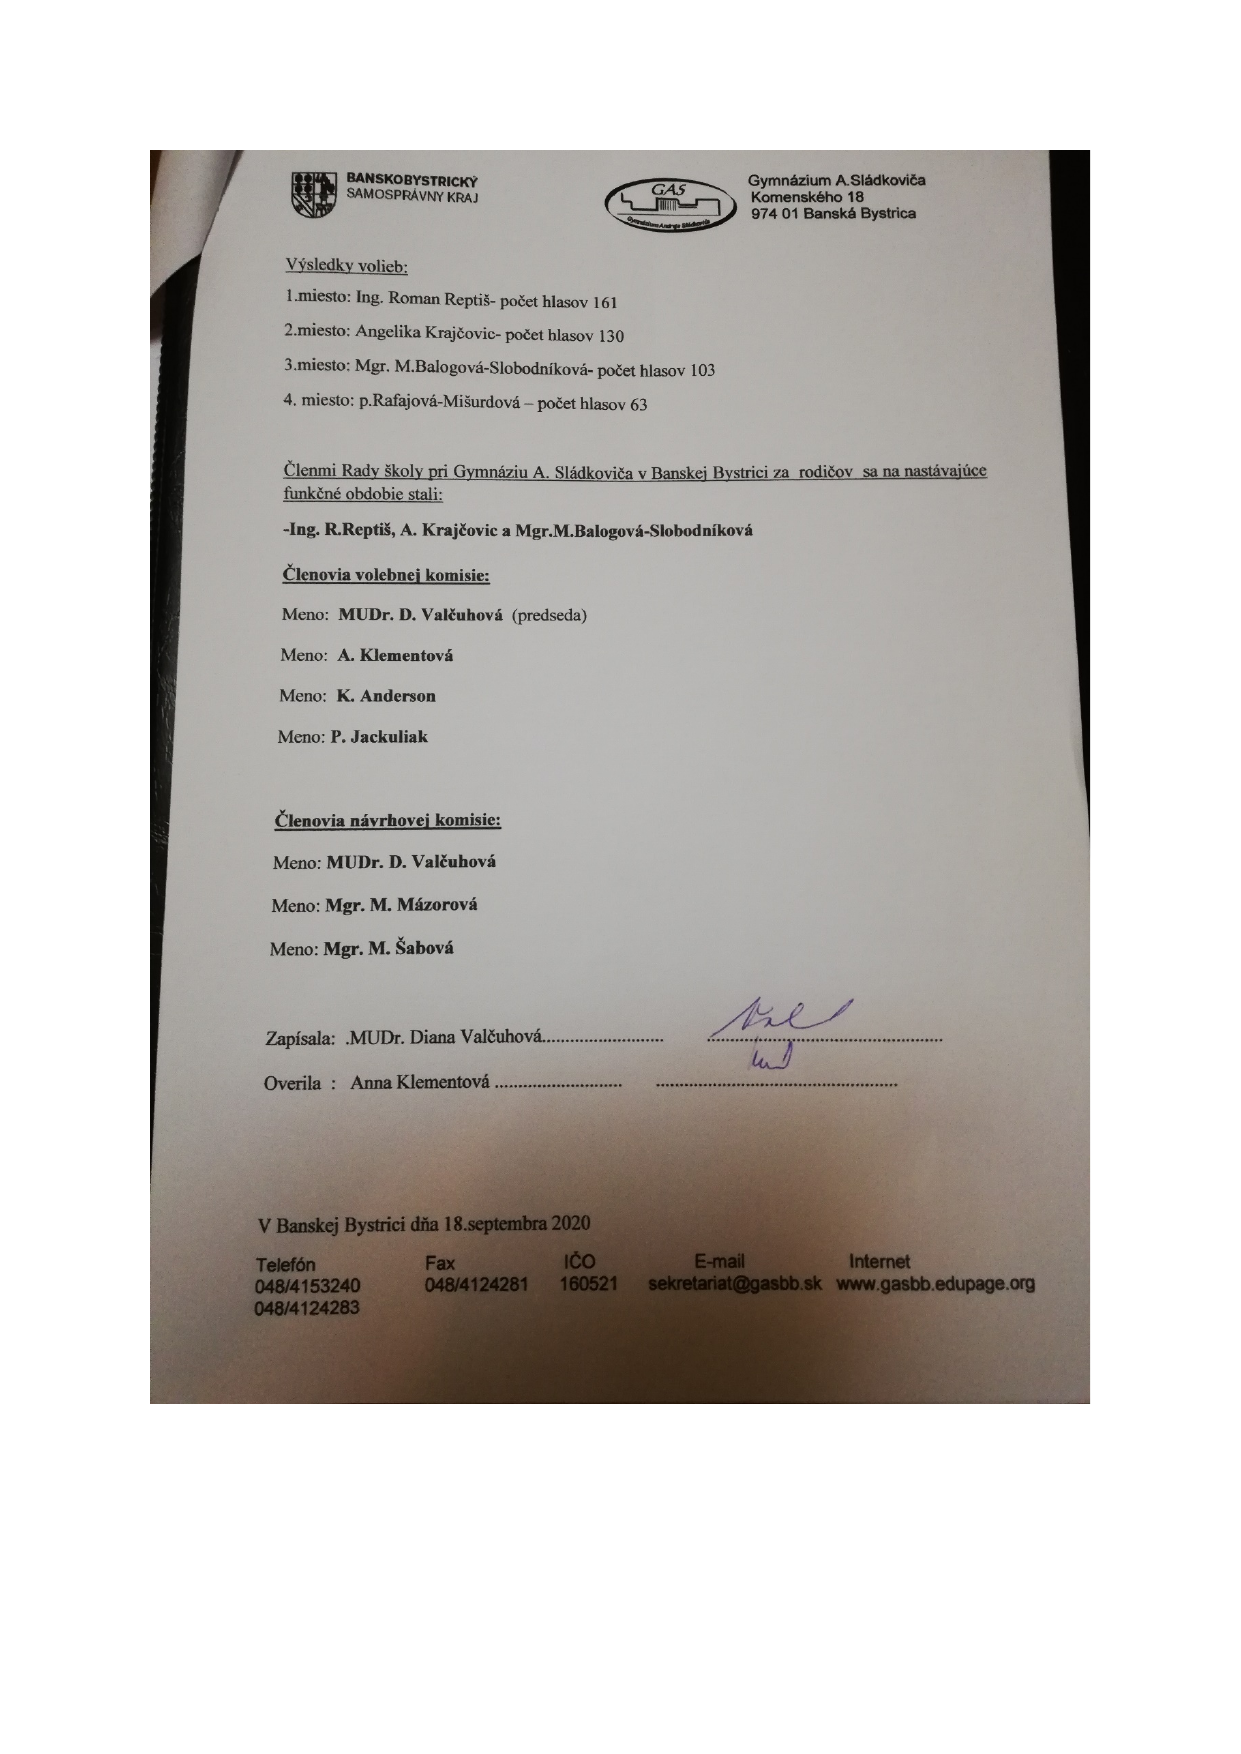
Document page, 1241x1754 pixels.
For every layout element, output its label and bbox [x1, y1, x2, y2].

picture [150, 150, 1091, 1404]
